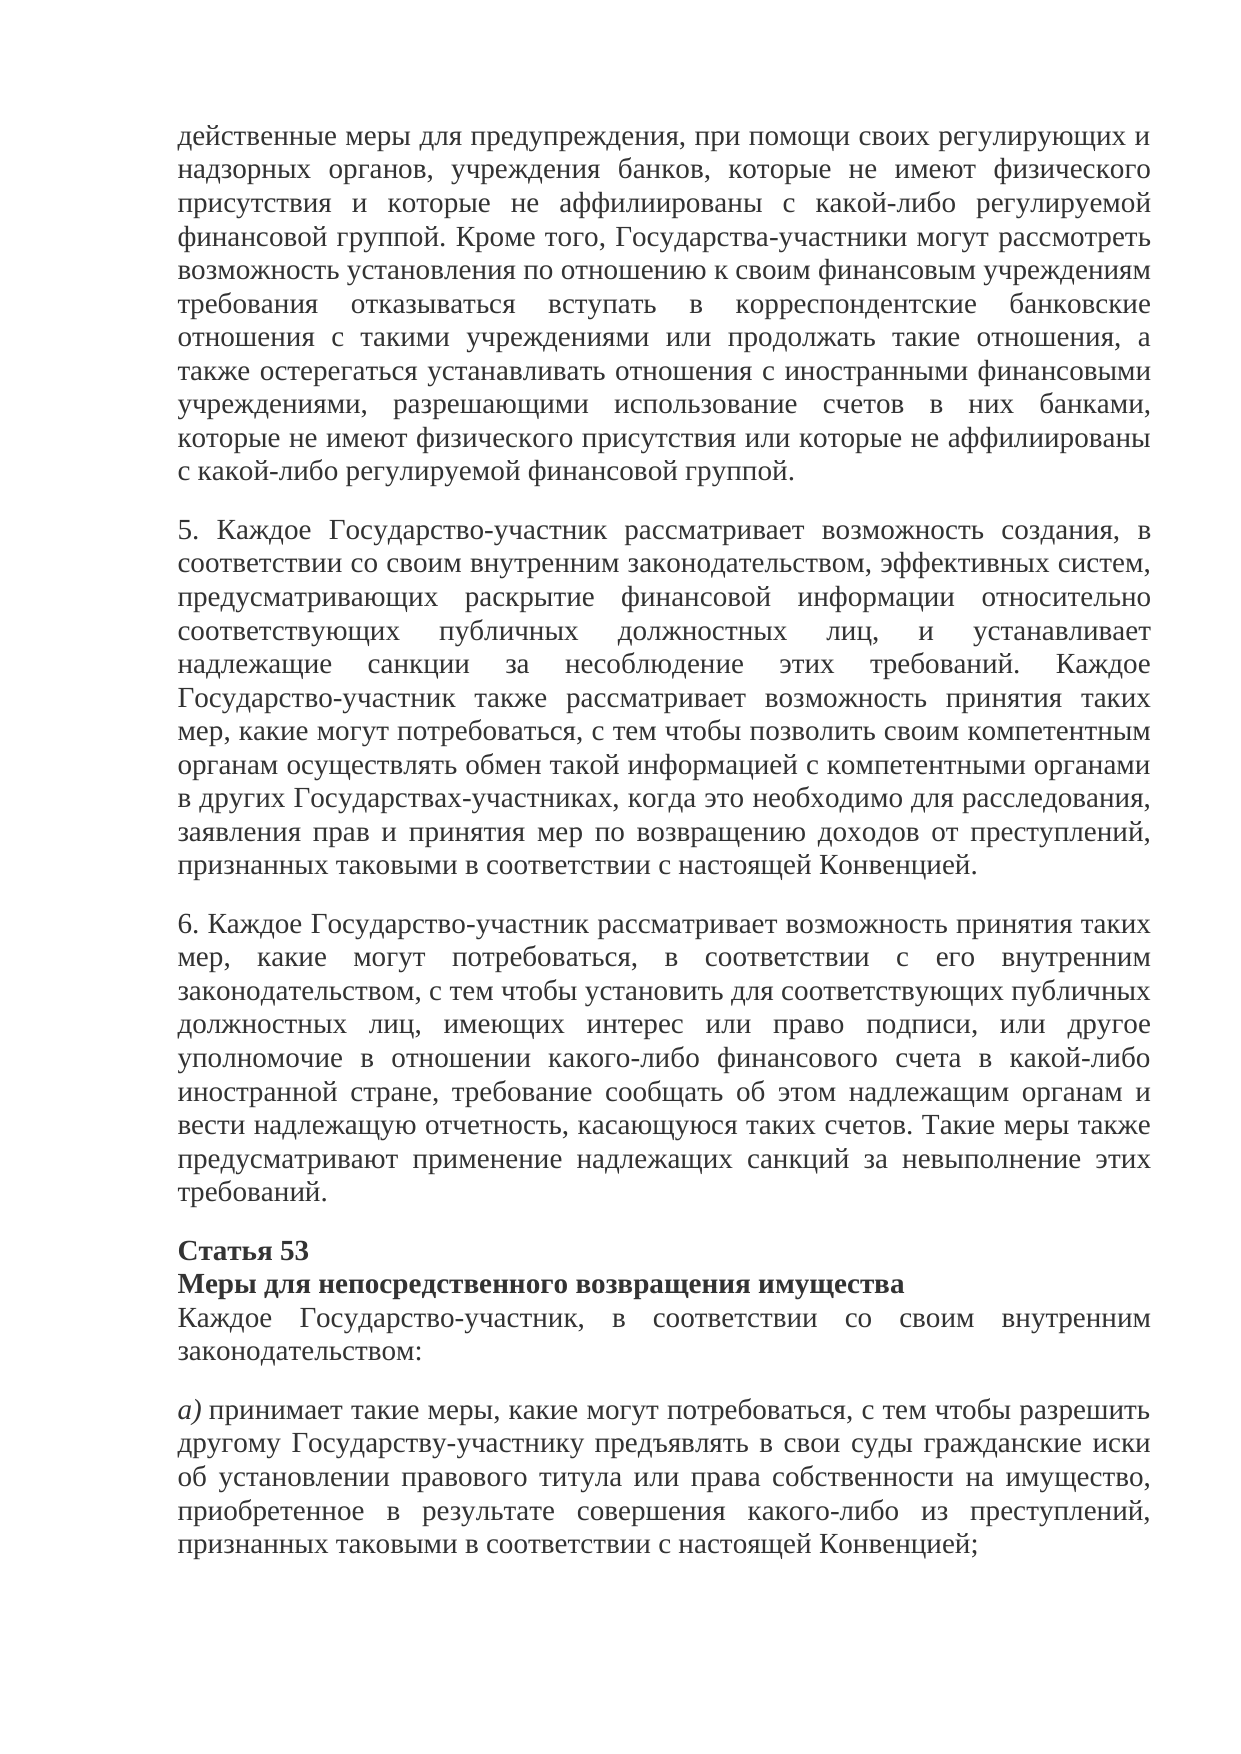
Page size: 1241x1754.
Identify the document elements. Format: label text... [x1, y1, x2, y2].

text 5. Каждое Государство-участник рассматривает возможность создания, в соответствии со своим внутренним законодательством, эффективных систем, предусматривающих раскрытие финансовой информации относительно соответствующих публичных должностных лиц, и устанавливает надлежащие санкции за несоблюдение этих требований. Каждое Государство-участник также рассматривает возможность принятия таких мер, какие могут потребоваться, с тем чтобы позволить своим компетентным органам осуществлять обмен такой информацией с компетентными органами в других Государствах-участниках, когда это необходимо для расследования, заявления прав и принятия мер по возвращению доходов от преступлений, признанных таковыми в соответствии с настоящей Конвенцией. [177, 512, 1152, 881]
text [177, 118, 1152, 487]
text а) принимает такие меры, какие могут потребоваться, с тем чтобы разрешить другому Государству-участнику предъявлять в свои суды гражданские иски об установлении правового титула или права собственности на имущество, приобретенное в результате совершения какого-либо из преступлений, признанных таковыми в соответствии с настоящей Конвенцией; [177, 1392, 1152, 1560]
text 6. Каждое Государство-участник рассматривает возможность принятия таких мер, какие могут потребоваться, в соответствии с его внутренним законодательством, с тем чтобы установить для соответствующих публичных должностных лиц, имеющих интерес или право подписи, или другое уполномочие в отношении какого-либо финансового счета в какой-либо иностранной стране, требование сообщать об этом надлежащим органам и вести надлежащую отчетность, касающуюся таких счетов. Такие меры также предусматривают применение надлежащих санкций за невыполнение этих требований. [177, 906, 1152, 1208]
text Каждое Государство-участник, в соответствии со своим внутренним законодательством: [177, 1300, 1152, 1367]
text Статья 53 Меры для непосредственного возвращения имущества [177, 1233, 1152, 1300]
